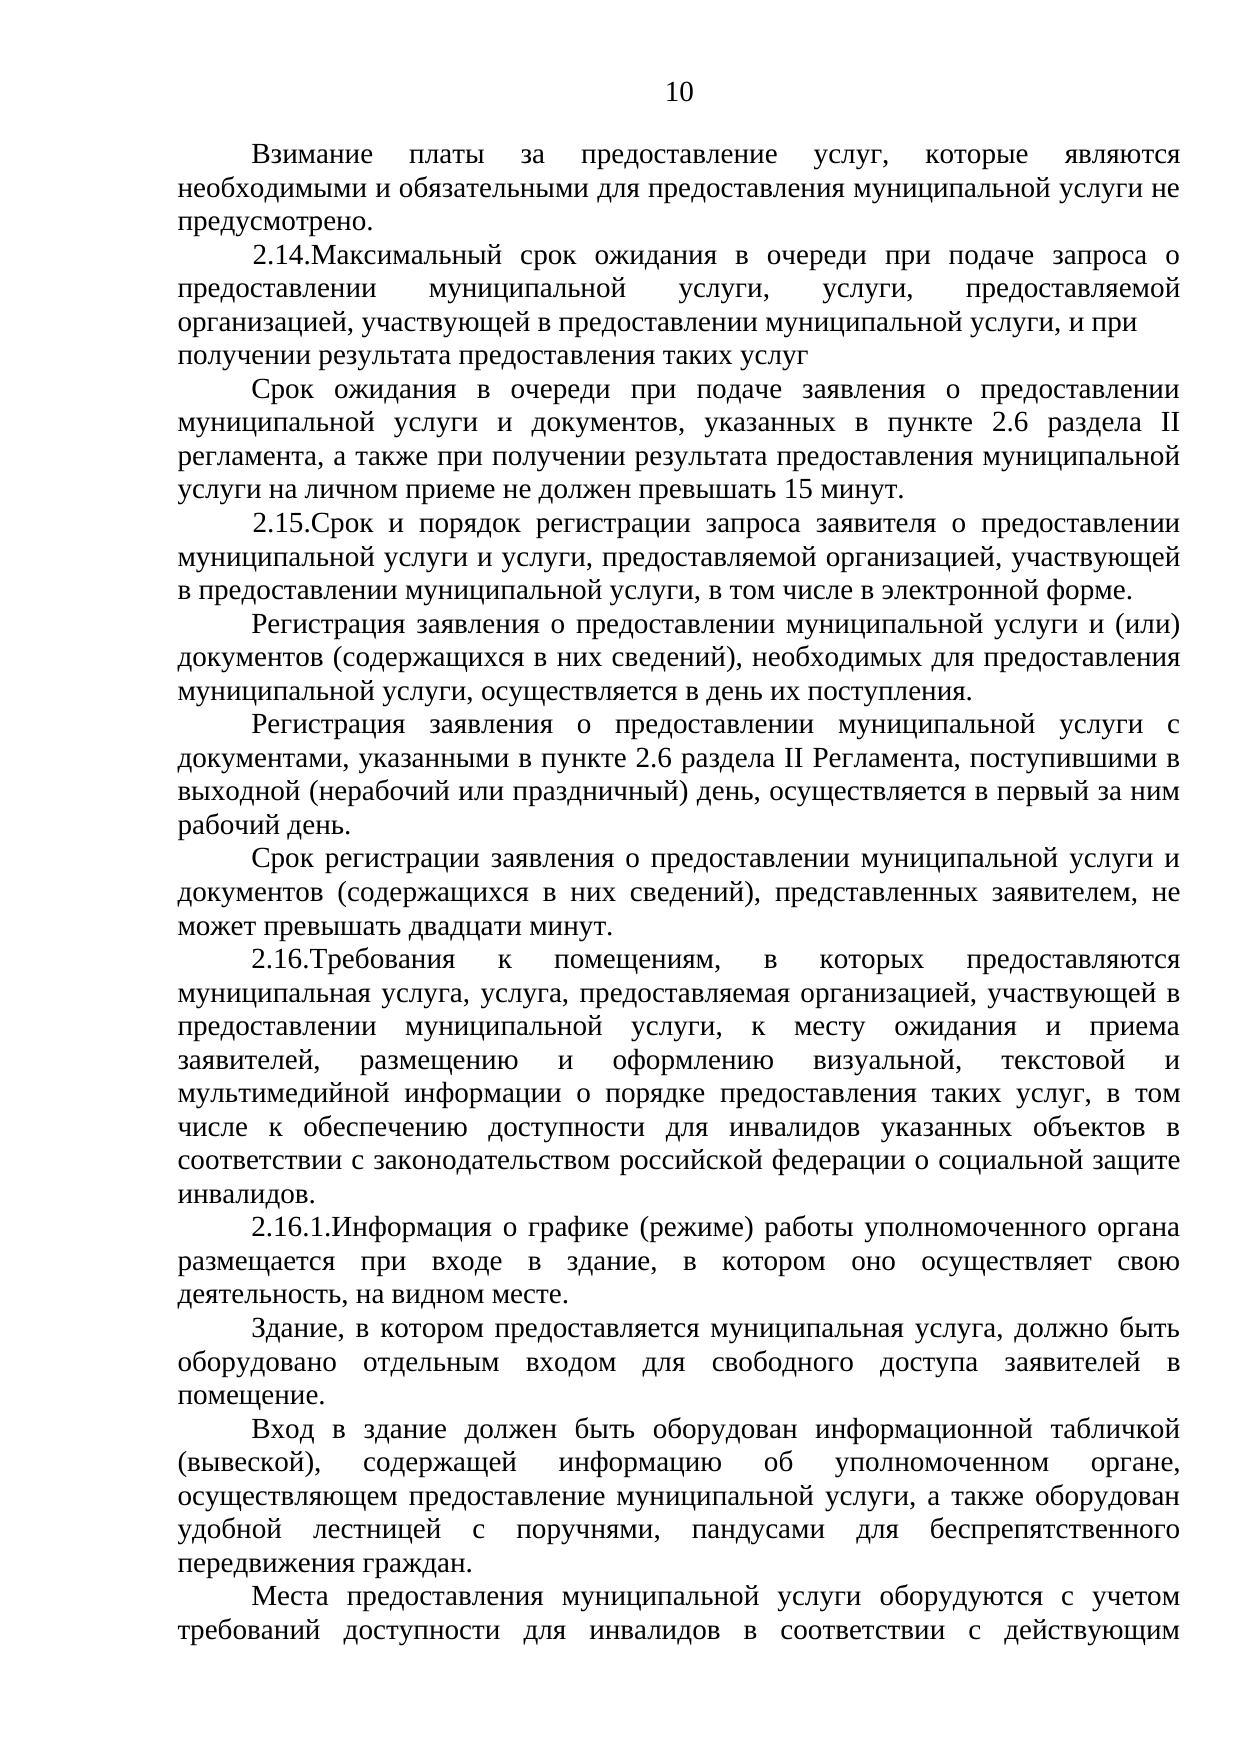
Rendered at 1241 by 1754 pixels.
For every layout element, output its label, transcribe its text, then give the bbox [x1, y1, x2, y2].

text 2.15.Срок и порядок регистрации запроса заявителя о предоставлении муниципальной услуги и услуги, предоставляемой организацией, участвующей в предоставлении муниципальной услуги, в том числе в электронной форме. [177, 505, 1181, 606]
text получении результата предоставления таких услуг [177, 337, 1181, 371]
text Здание, в котором предоставляется муниципальная услуга, должно быть оборудовано отдельным входом для свободного доступа заявителей в помещение. [177, 1310, 1181, 1411]
text Регистрация заявления о предоставлении муниципальной услуги и (или) документов (содержащихся в них сведений), необходимых для предоставления муниципальной услуги, осуществляется в день их поступления. [177, 606, 1181, 706]
text Регистрация заявления о предоставлении муниципальной услуги с документами, указанными в пункте 2.6 раздела II Регламента, поступившими в выходной (нерабочий или праздничный) день, осуществляется в первый за ним рабочий день. [177, 706, 1181, 841]
text 2.14.Максимальный срок ожидания в очереди при подаче запроса о предоставлении муниципальной услуги, услуги, предоставляемой организацией, участвующей в предоставлении муниципальной услуги, и при [177, 237, 1181, 337]
text Срок ожидания в очереди при подаче заявления о предоставлении муниципальной услуги и документов, указанных в пункте 2.6 раздела II регламента, а также при получении результата предоставления муниципальной услуги на личном приеме не должен превышать 15 минут. [177, 371, 1181, 505]
text 2.16.1.Информация о графике (режиме) работы уполномоченного органа размещается при входе в здание, в котором оно осуществляет свою деятельность, на видном месте. [177, 1209, 1181, 1310]
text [177, 1578, 1181, 1646]
text Вход в здание должен быть оборудован информационной табличкой (вывеской), содержащей информацию об уполномоченном органе, осуществляющем предоставление муниципальной услуги, а также оборудован удобной лестницей с поручнями, пандусами для беспрепятственного передвижения граждан. [177, 1411, 1181, 1578]
text 2.16.Требования к помещениям, в которых предоставляются муниципальная услуга, услуга, предоставляемая организацией, участвующей в предоставлении муниципальной услуги, к месту ожидания и приема заявителей, размещению и оформлению визуальной, текстовой и мультимедийной информации о порядке предоставления таких услуг, в том числе к обеспечению доступности для инвалидов указанных объектов в соответствии с законодательством российской федерации о социальной защите инвалидов. [177, 941, 1181, 1209]
text Взимание платы за предоставление услуг, которые являются необходимыми и обязательными для предоставления муниципальной услуги не предусмотрено. [177, 136, 1181, 237]
text Срок регистрации заявления о предоставлении муниципальной услуги и документов (содержащихся в них сведений), представленных заявителем, не может превышать двадцати минут. [177, 841, 1181, 941]
